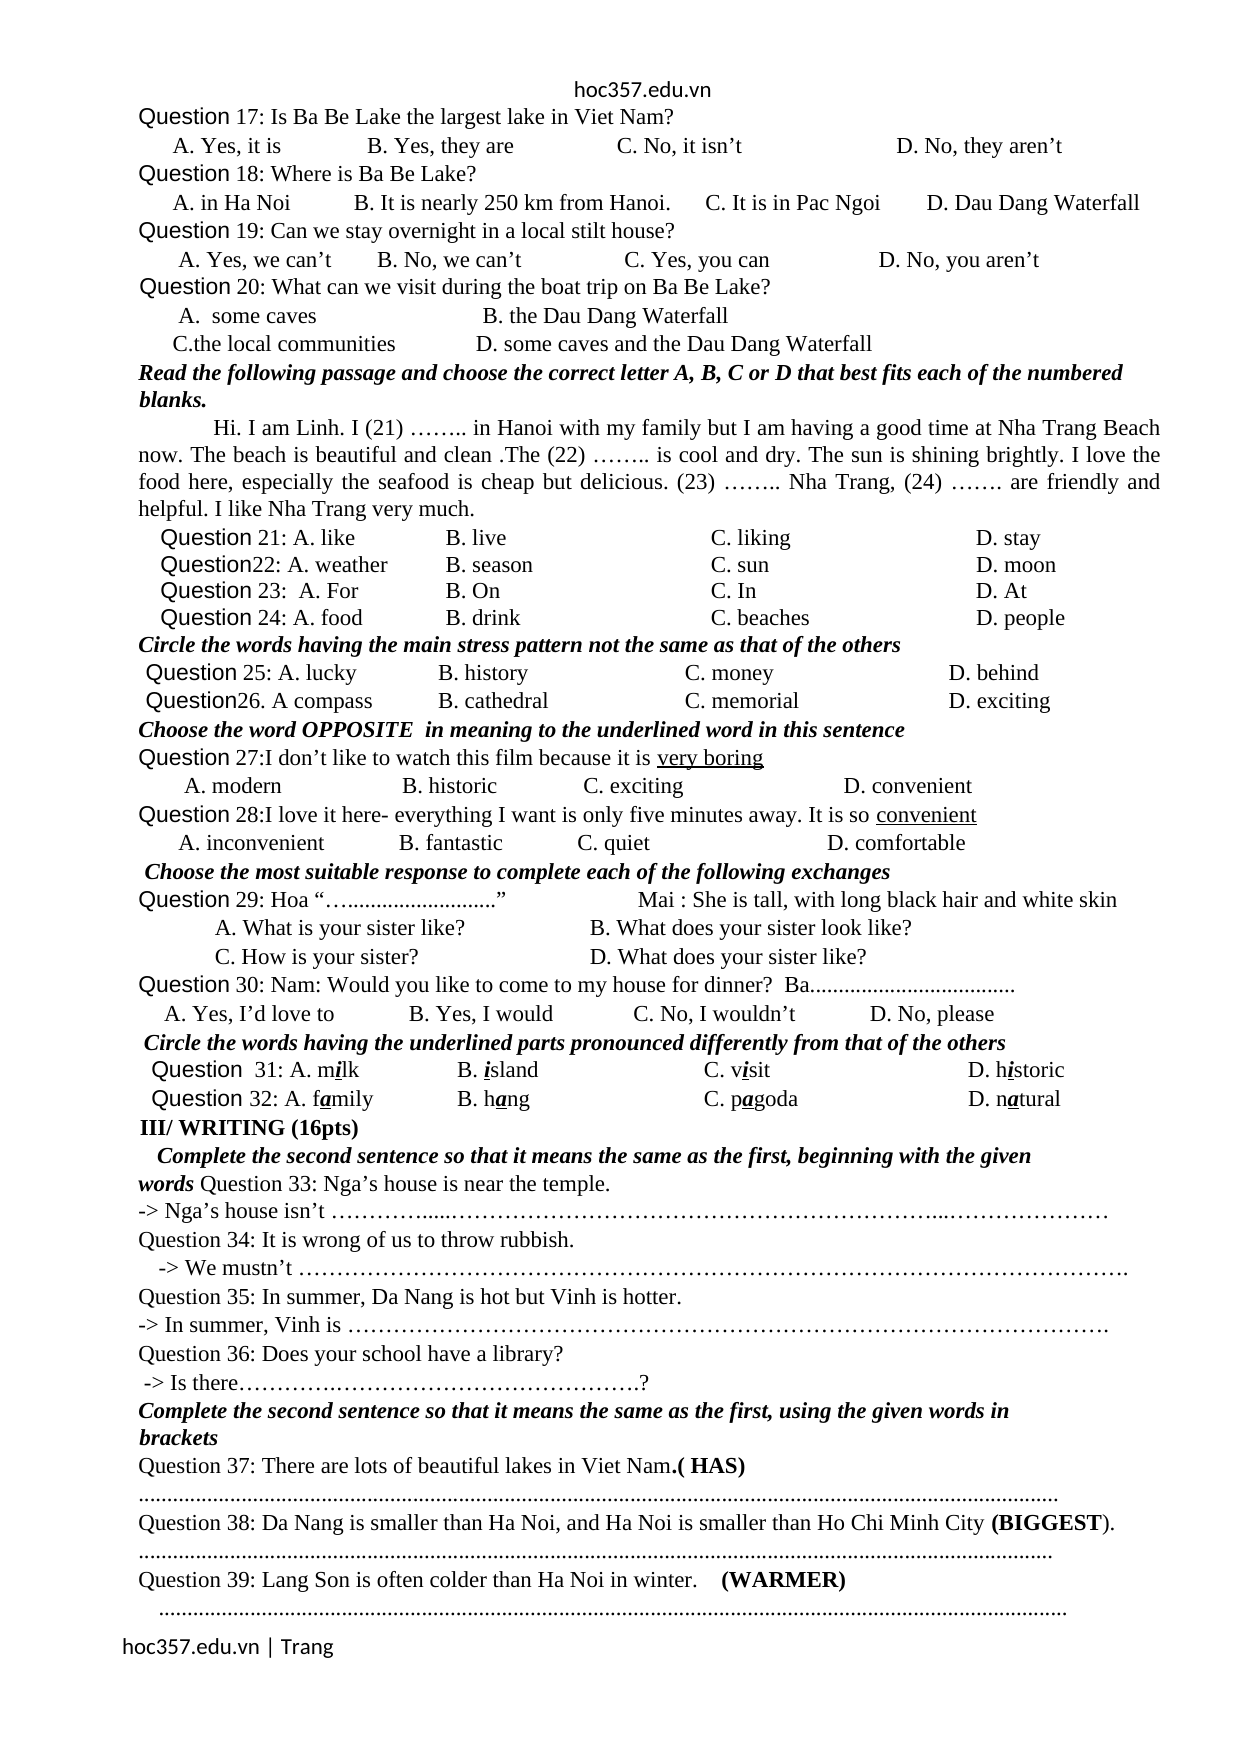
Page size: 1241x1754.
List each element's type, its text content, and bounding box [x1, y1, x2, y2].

text Question 39: Lang Son is often colder than Ha Noi in winter. (WARMER) [138, 1566, 1163, 1592]
text Question 27:I don’t like to watch this film because it is very boring [138, 743, 1163, 770]
table_cell D. people [925, 604, 1065, 631]
text Question 18: Where is Ba Be Lake? [138, 160, 1163, 187]
text Circle the words having the underlined parts pronounced differently from that of the others [138, 1029, 1088, 1055]
table_cell B. On [423, 577, 586, 604]
text A. Yes, it is B. Yes, they are C. No, it isn’t D. No, they aren’t [138, 132, 1163, 158]
text Question 32: A. family B. hang C. pagoda D. natural [122, 1085, 1163, 1111]
text Question 25: A. lucky B. history C. money D. behind [122, 658, 1163, 685]
text Circle the words having the main stress pattern not the same as that of the others [138, 631, 1088, 657]
table_cell Question 24: A. food [160, 604, 422, 631]
table_header D. stay [925, 523, 1065, 550]
text Question 28:I love it here- everything I want is only five minutes away. It is so convenient [138, 801, 1163, 827]
text Question 38: Da Nang is smaller than Ha Noi, and Ha Noi is smaller than Ho Chi Minh City (BIGGEST). [138, 1509, 1163, 1535]
table_cell D. moon [925, 550, 1065, 577]
text A. modern B. historic C. exciting D. convenient [138, 772, 1163, 798]
text Choose the word OPPOSITE in meaning to the underlined word in this sentence [138, 716, 1088, 742]
text A. some caves B. the Dau Dang Waterfall [138, 302, 1163, 328]
table_cell C. In [586, 577, 924, 604]
table_cell Question 23: A. For [160, 577, 422, 604]
text C.the local communities D. some caves and the Dau Dang Waterfall [138, 330, 1163, 357]
text Question 17: Is Ba Be Lake the largest lake in Viet Nam? [138, 103, 1163, 129]
table_cell B. drink [423, 604, 586, 631]
table_cell D. At [925, 577, 1065, 604]
text Question 29: Hoa “…..........................” Mai : She is tall, with long black hair and white skin [138, 886, 1163, 912]
table_cell C. beaches [586, 604, 924, 631]
text -> Nga’s house isn’t ………….....………………………………………………………...………………… [138, 1197, 1163, 1224]
text A. What is your sister like? B. What does your sister look like? [122, 914, 1163, 941]
text Question 30: Nam: Would you like to come to my house for dinner? Ba.................................... [138, 971, 1163, 998]
text Choose the most suitable response to complete each of the following exchanges [138, 858, 1088, 884]
text ............................................................................................................................................................... [158, 1594, 1163, 1621]
text Question 34: It is wrong of us to throw rubbish. [138, 1226, 1163, 1252]
text Hi. I am Linh. I (21) …….. in Hanoi with my family but I am having a good time at Nha Trang Beach now. The beach is beautiful and clean .The (22) …….. is cool and dry. The sun is shining brightly. I love the food here, especially the seafood is cheap but delicious. (23) …….. Nha Trang, (24) ……. are friendly and helpful. I like Nha Trang very much. [138, 413, 1163, 521]
text Read the following passage and choose the correct letter A, B, C or D that best fits each of the numbered blanks. [138, 359, 1163, 412]
text -> We mustn’t ………………………………………………………………………………………………. [158, 1254, 1163, 1281]
text -> In summer, Vinh is ………………………………………………………………………………………. [138, 1311, 1163, 1338]
text A. Yes, we can’t B. No, we can’t C. Yes, you can D. No, you aren’t Question 20: What can we visit during the boat trip on Ba Be Lake? [138, 246, 1043, 299]
text Question 35: In summer, Da Nang is hot but Vinh is hotter. [138, 1283, 1163, 1309]
table_header C. liking [586, 523, 924, 550]
text Complete the second sentence so that it means the same as the first, beginning with the given words Question 33: Nga’s house is near the temple. [138, 1143, 1088, 1196]
text ................................................................................................................................................................. [138, 1480, 1163, 1507]
table_header B. live [423, 523, 586, 550]
text Question 37: There are lots of beautiful lakes in Viet Nam.( HAS) [138, 1452, 1163, 1478]
text Question26. A compass B. cathedral C. memorial D. exciting [122, 687, 1163, 714]
text Complete the second sentence so that it means the same as the first, using the given words in brackets [138, 1397, 1088, 1451]
text C. How is your sister? D. What does your sister like? [122, 943, 1163, 969]
text -> Is there………….………………………………….? [138, 1368, 1163, 1395]
text Question 19: Can we stay overnight in a local stilt house? [138, 217, 1163, 244]
table_cell Question22: A. weather [160, 550, 422, 577]
table_header Question 21: A. like [160, 523, 422, 550]
table_cell B. season [423, 550, 586, 577]
text Question 36: Does your school have a library? [138, 1340, 1163, 1366]
text Question 31: A. milk B. island C. visit D. historic [122, 1056, 1163, 1083]
text III/ WRITING (16pts) [139, 1114, 1163, 1140]
text A. Yes, I’d love to B. Yes, I would C. No, I wouldn’t D. No, please [158, 1000, 1163, 1026]
table_cell C. sun [586, 550, 924, 577]
text A. inconvenient B. fantastic C. quiet D. comfortable [138, 829, 1163, 856]
text A. in Ha Noi B. It is nearly 250 km from Hanoi. C. It is in Pac Ngoi D. Dau Dang Waterfall [138, 189, 1163, 215]
